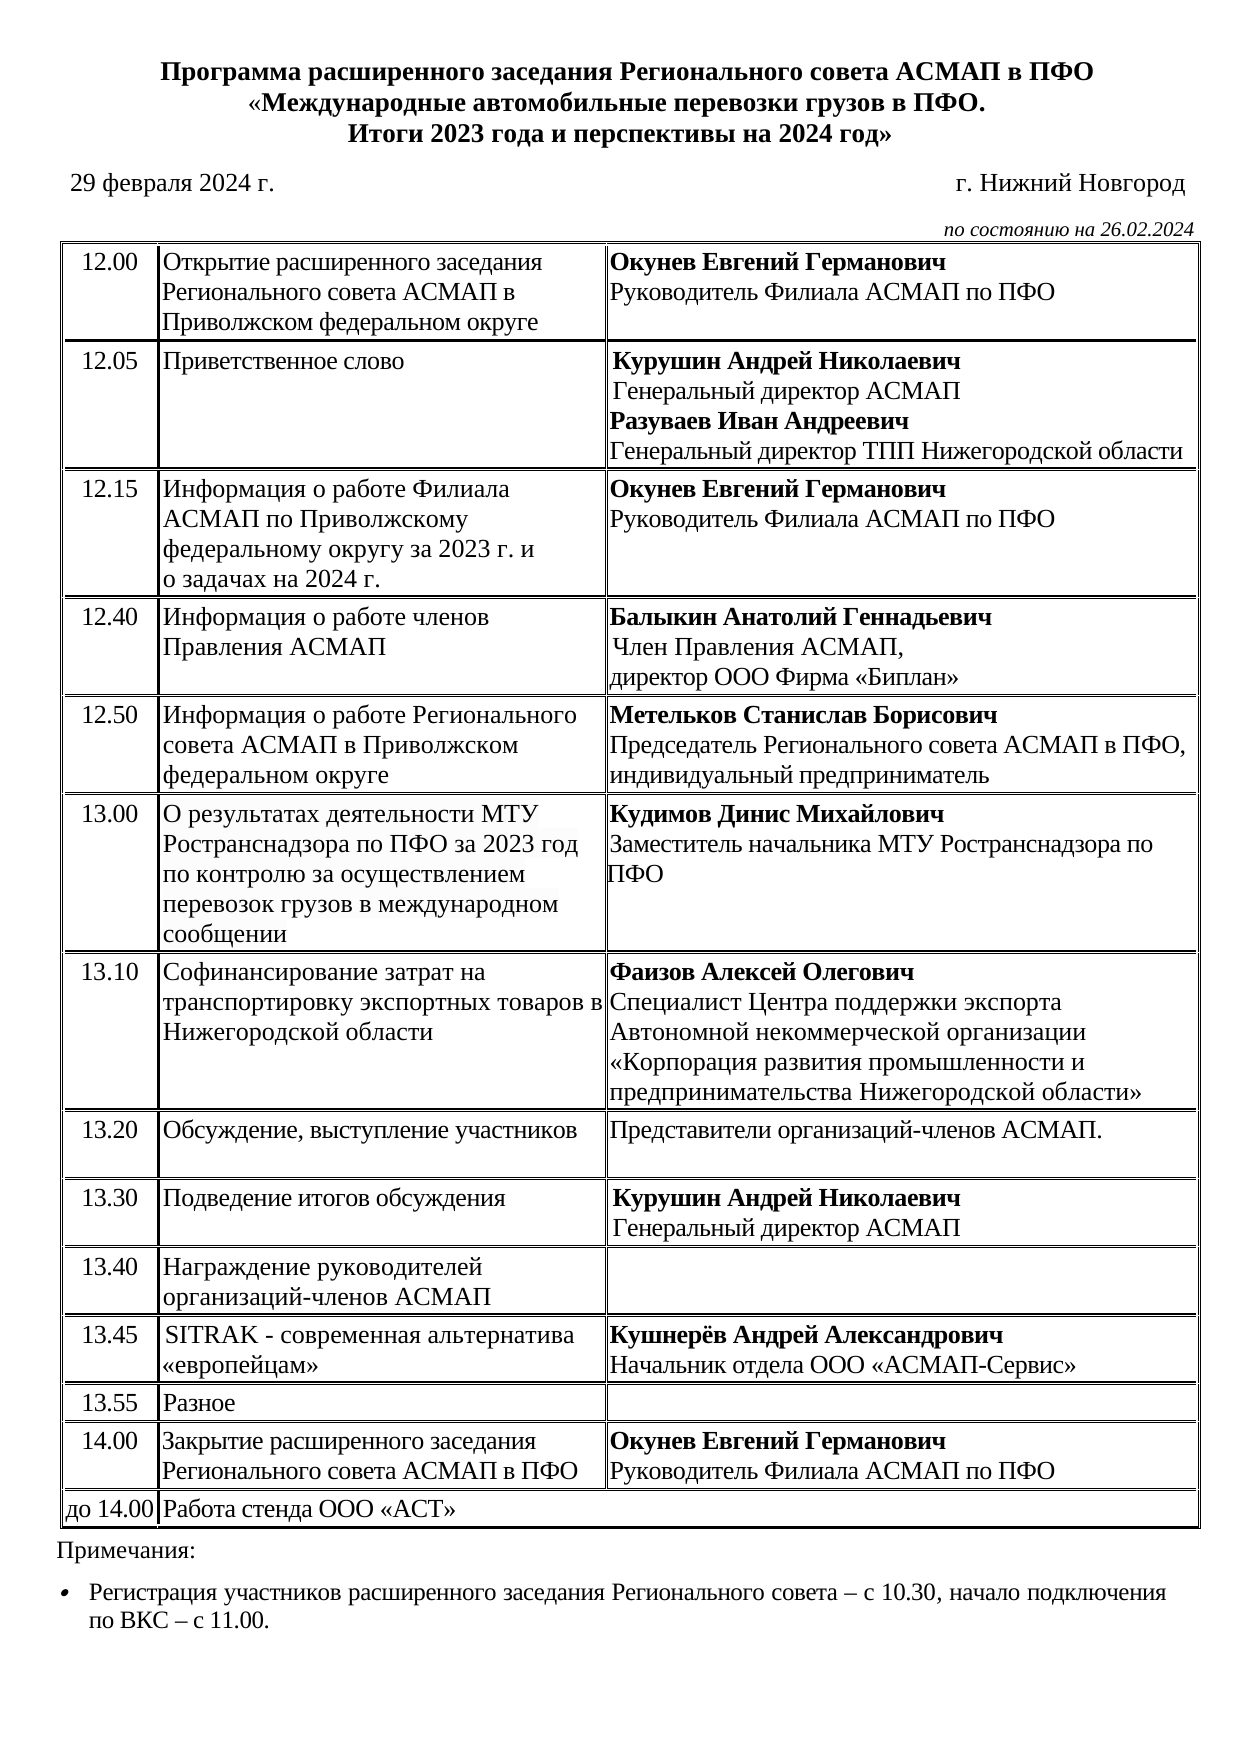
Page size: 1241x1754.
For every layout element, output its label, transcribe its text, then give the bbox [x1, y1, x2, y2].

text по состоянию на 26.02.2024 [59, 217, 1196, 241]
table_cell Работа стенда ООО «АСТ» [158, 1488, 1199, 1526]
text Примечания: [56, 1535, 1184, 1564]
table_cell Окунев Евгений Германович Руководитель Филиала АСМАП по ПФО [608, 1420, 1198, 1488]
text «Международные автомобильные перевозки грузов в ПФО. Итоги 2023 года и перспективы на 2024 год» [59, 86, 1181, 148]
table_cell 12.40 [63, 595, 157, 694]
table_cell 13.10 [63, 950, 157, 1108]
table_cell Обсуждение, выступление участников [160, 1112, 605, 1177]
table_cell 13.20 [63, 1108, 157, 1177]
table_cell 12.05 [63, 339, 157, 467]
table_cell Представители организаций-членов АСМАП. [608, 1108, 1198, 1177]
table_cell Балыкин Анатолий Геннадьевич Член Правления АСМАП, директор ООО Фирма «Биплан» [608, 595, 1198, 694]
table_cell 12.15 [63, 467, 157, 595]
table_cell Кудимов Динис Михайлович Заместитель начальника МТУ Ространснадзора по ПФО [607, 792, 1199, 950]
table_cell Информация о работе членов Правления АСМАП [160, 599, 605, 694]
table_cell Награждение руководителей организаций-членов АСМАП [160, 1248, 605, 1313]
table_cell 13.30 [61, 1177, 158, 1245]
table_cell 14.00 [63, 1420, 157, 1488]
table_cell Кушнерёв Андрей Александрович Начальник отдела ООО «АСМАП-Сервис» [608, 1313, 1198, 1381]
table_cell Информация о работе Регионального совета АСМАП в Приволжском федеральном округе [160, 697, 605, 792]
table_cell 13.40 [61, 1245, 158, 1313]
table_cell Подведение итогов обсуждения [160, 1180, 605, 1245]
table_header Открытие расширенного заседания Регионального совета АСМАП в Приволжском федеральном округе [158, 244, 607, 339]
text Программа расширенного заседания Регионального совета АСМАП в ПФО [59, 55, 1196, 86]
table_cell [608, 1381, 1198, 1419]
table_cell до 14.00 [61, 1488, 158, 1526]
table_cell Приветственное слово [160, 342, 605, 467]
table_cell Закрытие расширенного заседания Регионального совета АСМАП в ПФО [160, 1423, 605, 1488]
table_header Окунев Евгений Германович Руководитель Филиала АСМАП по ПФО [607, 244, 1198, 339]
table_cell 13.45 [63, 1313, 157, 1381]
table_cell 12.50 [61, 694, 158, 792]
table_cell Окунев Евгений Германович Руководитель Филиала АСМАП по ПФО [608, 467, 1198, 595]
table_cell SITRAK - современная альтернатива «европейцам» [160, 1317, 605, 1381]
table_cell Софинансирование затрат на транспортировку экспортных товаров в Нижегородской области [160, 954, 605, 1108]
table_header 12.00 [61, 242, 158, 339]
table_cell О результатах деятельности МТУ Ространснадзора по ПФО за 2023 год по контролю за осуществлением перевозок грузов в международном сообщении [160, 795, 605, 950]
table_cell Информация о работе Филиала АСМАП по Приволжскому федеральному округу за 2023 г. и о задачах на 2024 г. [160, 471, 605, 595]
text 29 февраля 2024 г. г. Нижний Новгород [59, 167, 1196, 197]
table_cell Курушин Андрей Николаевич Генеральный директор АСМАП [607, 1177, 1199, 1245]
table_cell [607, 1245, 1199, 1313]
table_cell 13.00 [61, 792, 158, 950]
table_cell Фаизов Алексей Олегович Специалист Центра поддержки экспорта Автономной некоммерческой организации «Корпорация развития промышленности и предпринимательства Нижегородской области» [608, 950, 1198, 1108]
table_cell 13.55 [63, 1381, 157, 1419]
list Регистрация участников расширенного заседания Регионального совета – с 10.30, начало подключения по ВКС – с 11.00. [59, 1577, 1166, 1634]
table_cell Курушин Андрей Николаевич Генеральный директор АСМАП Разуваев Иван Андреевич Генеральный директор ТПП Нижегородской области [608, 339, 1198, 467]
table_cell Разное [160, 1385, 605, 1419]
table_cell Метельков Станислав Борисович Председатель Регионального совета АСМАП в ПФО, индивидуальный предприниматель [607, 694, 1199, 792]
